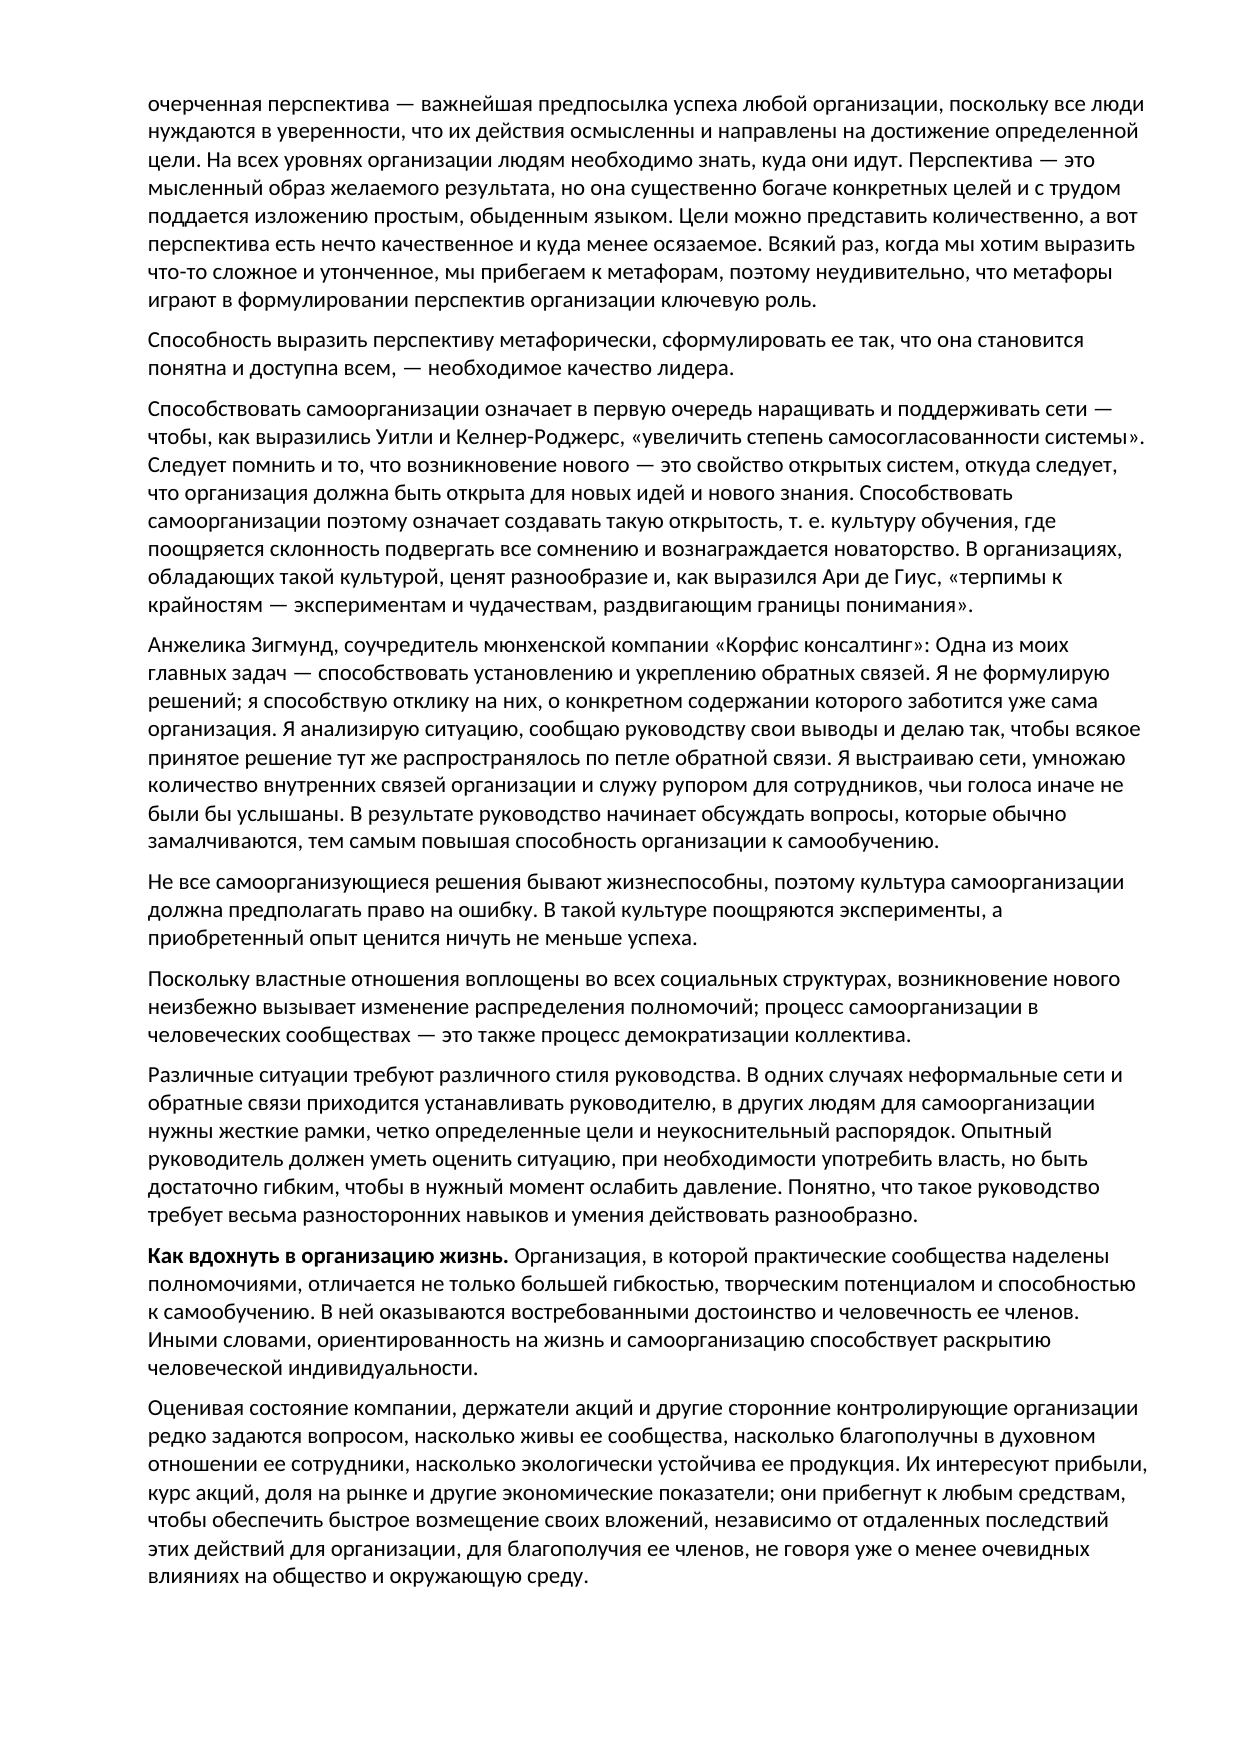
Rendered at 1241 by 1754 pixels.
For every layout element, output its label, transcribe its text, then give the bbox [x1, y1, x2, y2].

text Поскольку властные отношения воплощены во всех социальных структурах, возникновение нового неизбежно вызывает изменение распределения полномочий; процесс самоорганизации в человеческих сообществах — это также процесс демократизации коллектива. [148, 964, 1152, 1048]
text Анжелика Зигмунд, соучредитель мюнхенской компании «Корфис консалтинг»: Одна из моих главных задач — способствовать установлению и укреплению обратных связей. Я не формулирую решений; я способствую отклику на них, о конкретном содержании которого заботится уже сама организация. Я анализирую ситуацию, сообщаю руководству свои выводы и делаю так, чтобы всякое принятое решение тут же распространялось по петле обратной связи. Я выстраиваю сети, умножаю количество внутренних связей организации и служу рупором для сотрудников, чьи голоса иначе не были бы услышаны. В результате руководство начинает обсуждать вопросы, которые обычно замалчиваются, тем самым повышая способность организации к самообучению. [148, 631, 1152, 855]
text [148, 89, 1152, 313]
text Оценивая состояние компании, держатели акций и другие сторонние контролирующие организации редко задаются вопросом, насколько живы ее сообщества, насколько благополучны в духовном отношении ее сотрудники, насколько экологически устойчива ее продукция. Их интересуют прибыли, курс акций, доля на рынке и другие экономические показатели; они прибегнут к любым средствам, чтобы обеспечить быстрое возмещение своих вложений, независимо от отдаленных последствий этих действий для организации, для благополучия ее членов, не говоря уже о менее очевидных влияниях на общество и окружающую среду. [148, 1393, 1152, 1590]
text Способствовать самоорганизации означает в первую очередь наращивать и поддерживать сети — чтобы, как выразились Уитли и Келнер-Роджерс, «увеличить степень самосогласованности системы». Следует помнить и то, что возникновение нового — это свойство открытых систем, откуда следует, что организация должна быть открыта для новых идей и нового знания. Способствовать самоорганизации поэтому означает создавать такую открытость, т. е. культуру обучения, где поощряется склонность подвергать все сомнению и вознаграждается новаторство. В организациях, обладающих такой культурой, ценят разнообразие и, как выразился Ари де Гиус, «терпимы к крайностям — экспериментам и чудачествам, раздвигающим границы понимания». [148, 394, 1152, 618]
text Не все самоорганизующиеся решения бывают жизнеспособны, поэтому культура самоорганизации должна предполагать право на ошибку. В такой культуре поощряются эксперименты, а приобретенный опыт ценится ничуть не меньше успеха. [148, 867, 1152, 951]
text Способность выразить перспективу метафорически, сформулировать ее так, что она становится понятна и доступна всем, — необходимое качество лидера. [148, 325, 1152, 381]
text Различные ситуации требуют различного стиля руководства. В одних случаях неформальные сети и обратные связи приходится устанавливать руководителю, в других людям для самоорганизации нужны жесткие рамки, четко определенные цели и неукоснительный распорядок. Опытный руководитель должен уметь оценить ситуацию, при необходимости употребить власть, но быть достаточно гибким, чтобы в нужный момент ослабить давление. Понятно, что такое руководство требует весьма разносторонних навыков и умения действовать разнообразно. [148, 1060, 1152, 1228]
text Как вдохнуть в организацию жизнь. Организация, в которой практические сообщества наделены полномочиями, отличается не только большей гибкостью, творческим потенциалом и способностью к самообучению. В ней оказываются востребованными достоинство и человечность ее членов. Иными словами, ориентированность на жизнь и самоорганизацию способствует раскрытию человеческой индивидуальности. [148, 1241, 1152, 1381]
